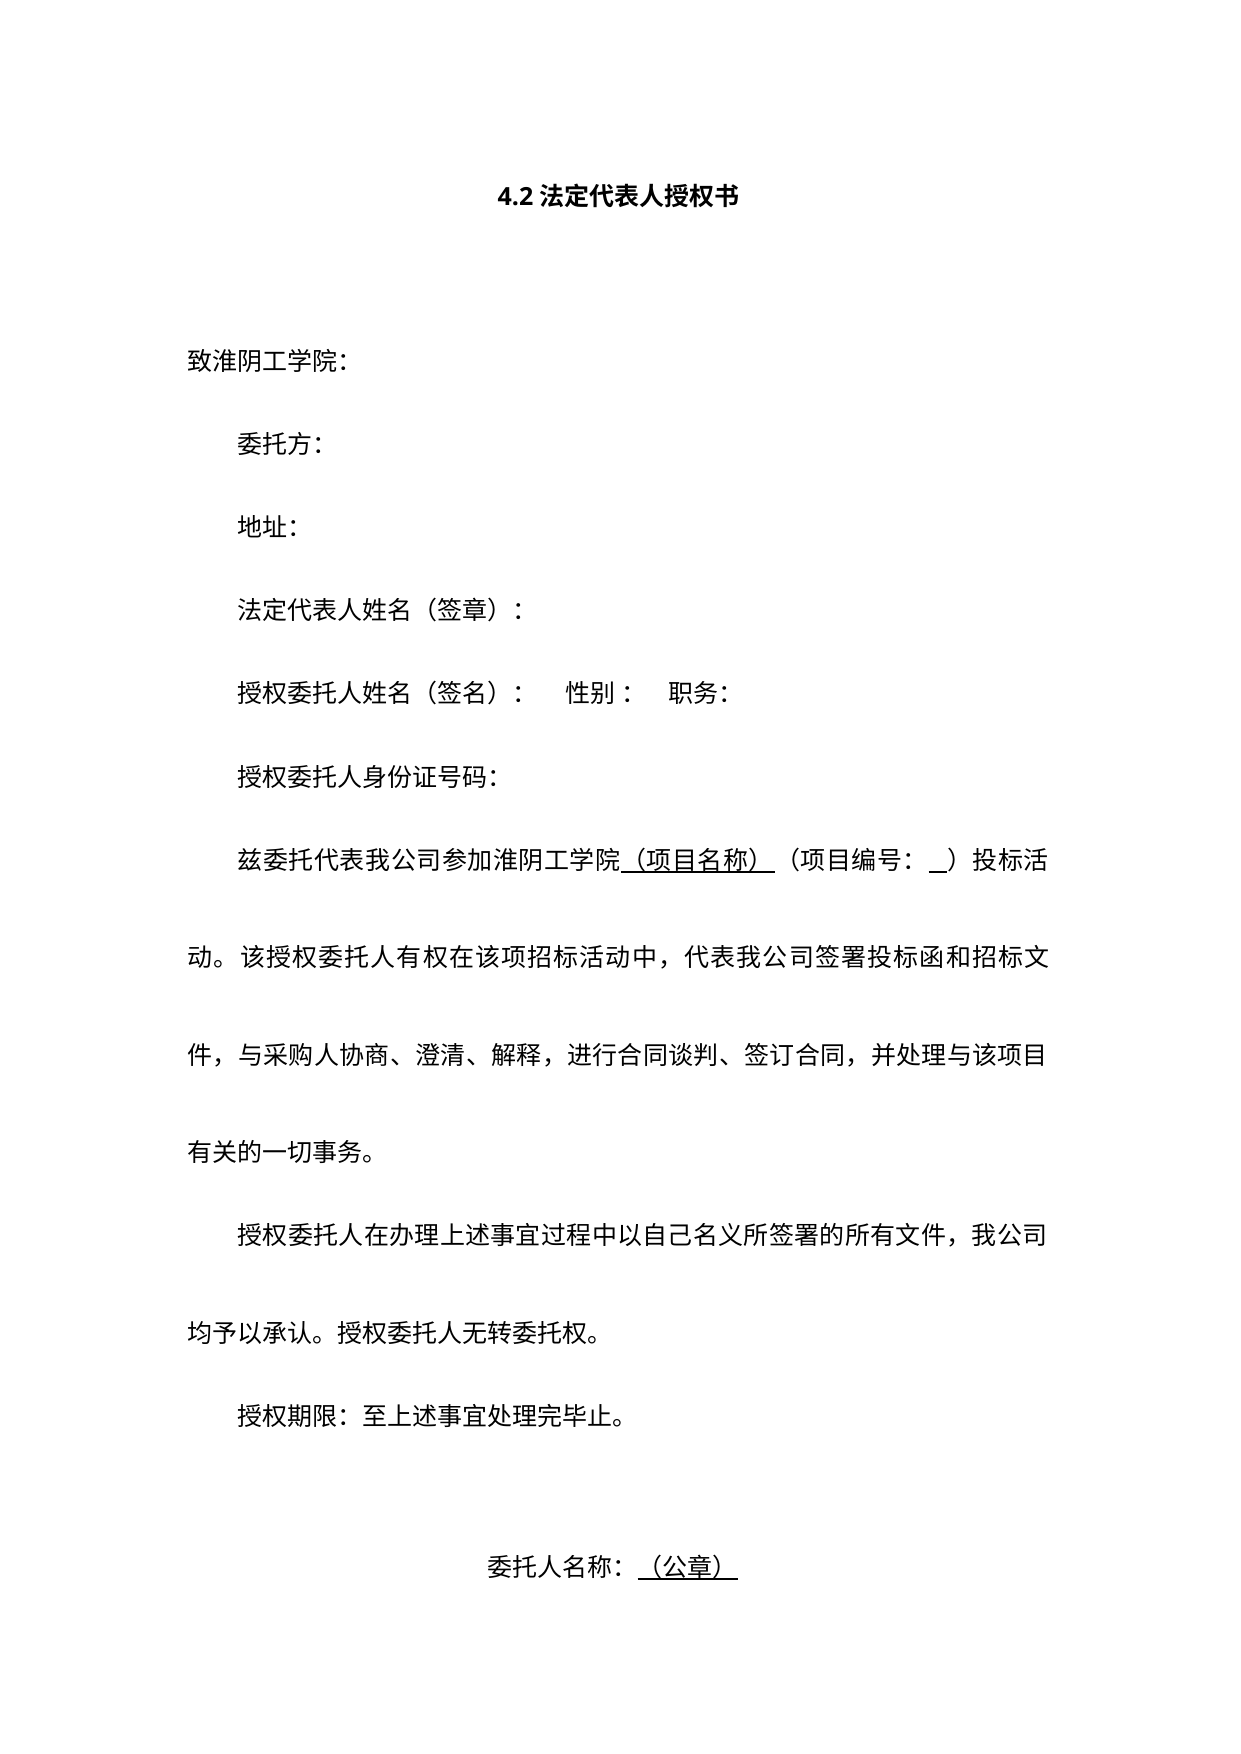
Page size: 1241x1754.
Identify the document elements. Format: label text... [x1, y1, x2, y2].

text 法定代表人姓名（签章）： [187, 576, 1049, 641]
text 授权委托人姓名（签名）： 性别 ： 职务： [187, 659, 1049, 724]
text 4.2 法定代表人授权书 [187, 162, 1049, 227]
text 兹委托代表我公司参加淮阴工学院（项目名称）（项目编号： ）投标活动。该授权委托人有权在该项招标活动中，代表我公司签署投标函和招标文件，与采购人协商、澄清、解释，进行合同谈判、签订合同，并处理与该项目有关的一切事务。 [187, 826, 1049, 1183]
text 委托人名称：（公章） [187, 1547, 1053, 1583]
text 致淮阴工学院： [187, 327, 1053, 392]
text 委托方： [187, 410, 1049, 475]
text 授权委托人身份证号码： [187, 743, 1049, 808]
text 地址： [187, 493, 1049, 558]
text 授权委托人在办理上述事宜过程中以自己名义所签署的所有文件，我公司均予以承认。授权委托人无转委托权。 [187, 1201, 1049, 1364]
text 授权期限：至上述事宜处理完毕止。 [187, 1382, 1049, 1447]
